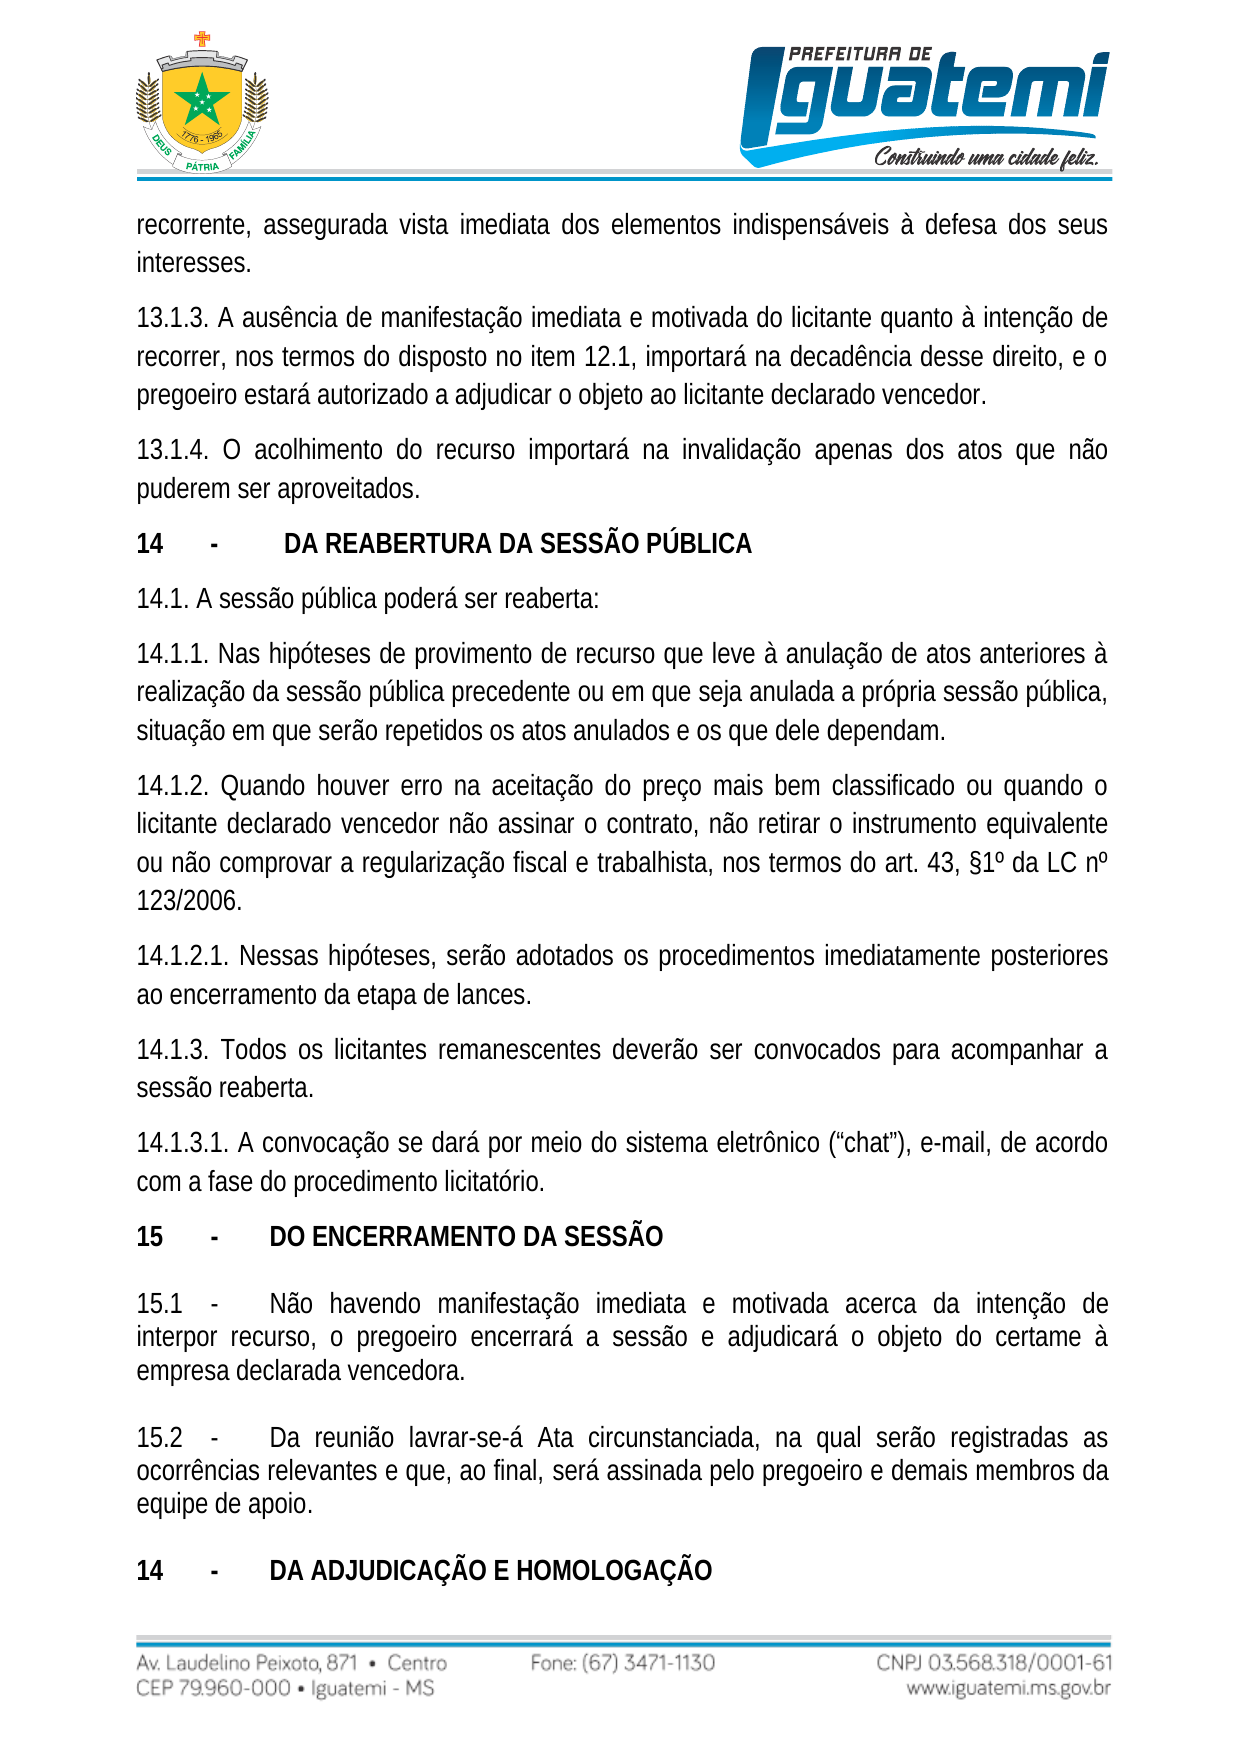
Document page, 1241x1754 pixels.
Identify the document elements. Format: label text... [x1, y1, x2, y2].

text 13.1.4. O acolhimento do recurso importará na invalidação apenas dos atos que não puderem ser aproveitados. [136, 432, 1110, 504]
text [136, 207, 1110, 279]
text 14.1.3.1. A convocação se dará por meio do sistema eletrônico (“chat”), e-mail, de acordo com a fase do procedimento licitatório. [136, 1126, 1110, 1197]
text 14.1.2. Quando houver erro na aceitação do preço mais bem classificado ou quando o licitante declarado vencedor não assinar o contrato, não retirar o instrumento equivalente ou não comprovar a regularização fiscal e trabalhista, nos termos do art. 43, §1º da LC nº 123/2006. [136, 768, 1110, 917]
text 15.2 - Da reunião lavrar-se-á Ata circunstanciada, na qual serão registradas as ocorrências relevantes e que, ao final, será assinada pelo pregoeiro e demais membros da equipe de apoio. [136, 1420, 1110, 1520]
text 14 - DA REABERTURA DA SESSÃO PÚBLICA [136, 526, 1110, 559]
text 14.1.2.1. Nessas hipóteses, serão adotados os procedimentos imediatamente posteriores ao encerramento da etapa de lances. [136, 938, 1110, 1010]
picture [136, 1635, 1113, 1703]
text 14.1.1. Nas hipóteses de provimento de recurso que leve à anulação de atos anteriores à realização da sessão pública precedente ou em que seja anulada a própria sessão pública, situação em que serão repetidos os atos anulados e os que dele dependam. [136, 636, 1110, 746]
text 14.1. A sessão pública poderá ser reaberta: [136, 581, 1110, 614]
text 14.1.3. Todos os licitantes remanescentes deverão ser convocados para acompanhar a sessão reaberta. [136, 1032, 1110, 1104]
text 15 - DO ENCERRAMENTO DA SESSÃO [136, 1219, 1110, 1252]
text 15.1 - Não havendo manifestação imediata e motivada acerca da intenção de interpor recurso, o pregoeiro encerrará a sessão e adjudicará o objeto do certame à empresa declarada vencedora. [136, 1286, 1110, 1386]
text 13.1.3. A ausência de manifestação imediata e motivada do licitante quanto à intenção de recorrer, nos termos do disposto no item 12.1, importará na decadência desse direito, e o pregoeiro estará autorizado a adjudicar o objeto ao licitante declarado vencedor. [136, 300, 1110, 411]
text 14 - DA ADJUDICAÇÃO E HOMOLOGAÇÃO [136, 1553, 1110, 1587]
